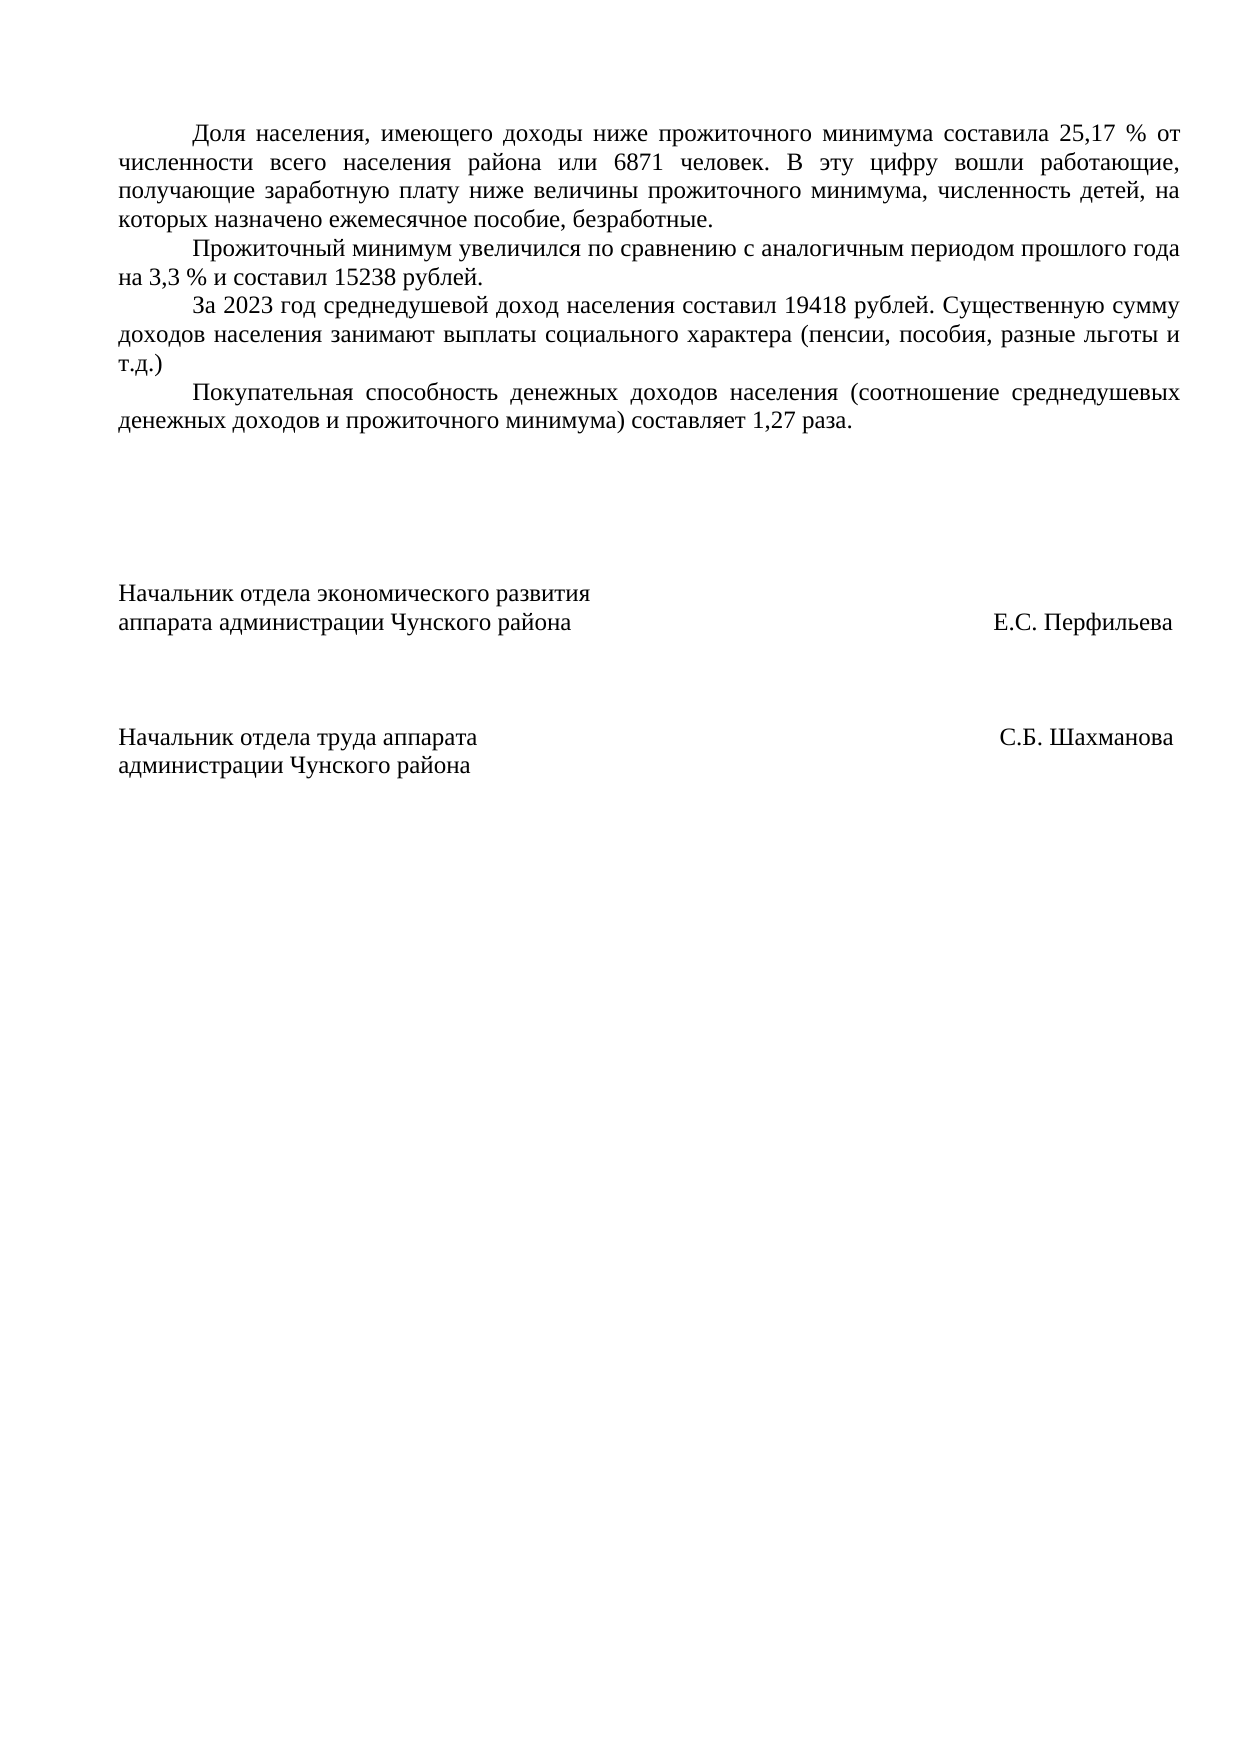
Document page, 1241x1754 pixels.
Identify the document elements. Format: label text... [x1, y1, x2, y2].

text Покупательная способность денежных доходов населения (соотношение среднедушевых денежных доходов и прожиточного минимума) составляет 1,27 раза. [118, 377, 1181, 434]
text Начальник отдела экономического развития [118, 578, 1181, 607]
text Прожиточный минимум увеличился по сравнению с аналогичным периодом прошлого года на 3,3 % и составил 15238 рублей. [118, 233, 1181, 291]
text За 2023 год среднедушевой доход населения составил 19418 рублей. Существенную сумму доходов населения занимают выплаты социального характера (пенсии, пособия, разные льготы и т.д.) [118, 291, 1181, 377]
text аппарата администрации Чунского района Е.С. Перфильева [118, 607, 1181, 636]
text Начальник отдела труда аппарата С.Б. Шахманова [118, 722, 1181, 751]
text администрации Чунского района [118, 751, 1181, 779]
text Доля населения, имеющего доходы ниже прожиточного минимума составила 25,17 % от численности всего населения района или 6871 человек. В эту цифру вошли работающие, получающие заработную плату ниже величины прожиточного минимума, численность детей, на которых назначено ежемесячное пособие, безработные. [118, 118, 1181, 233]
